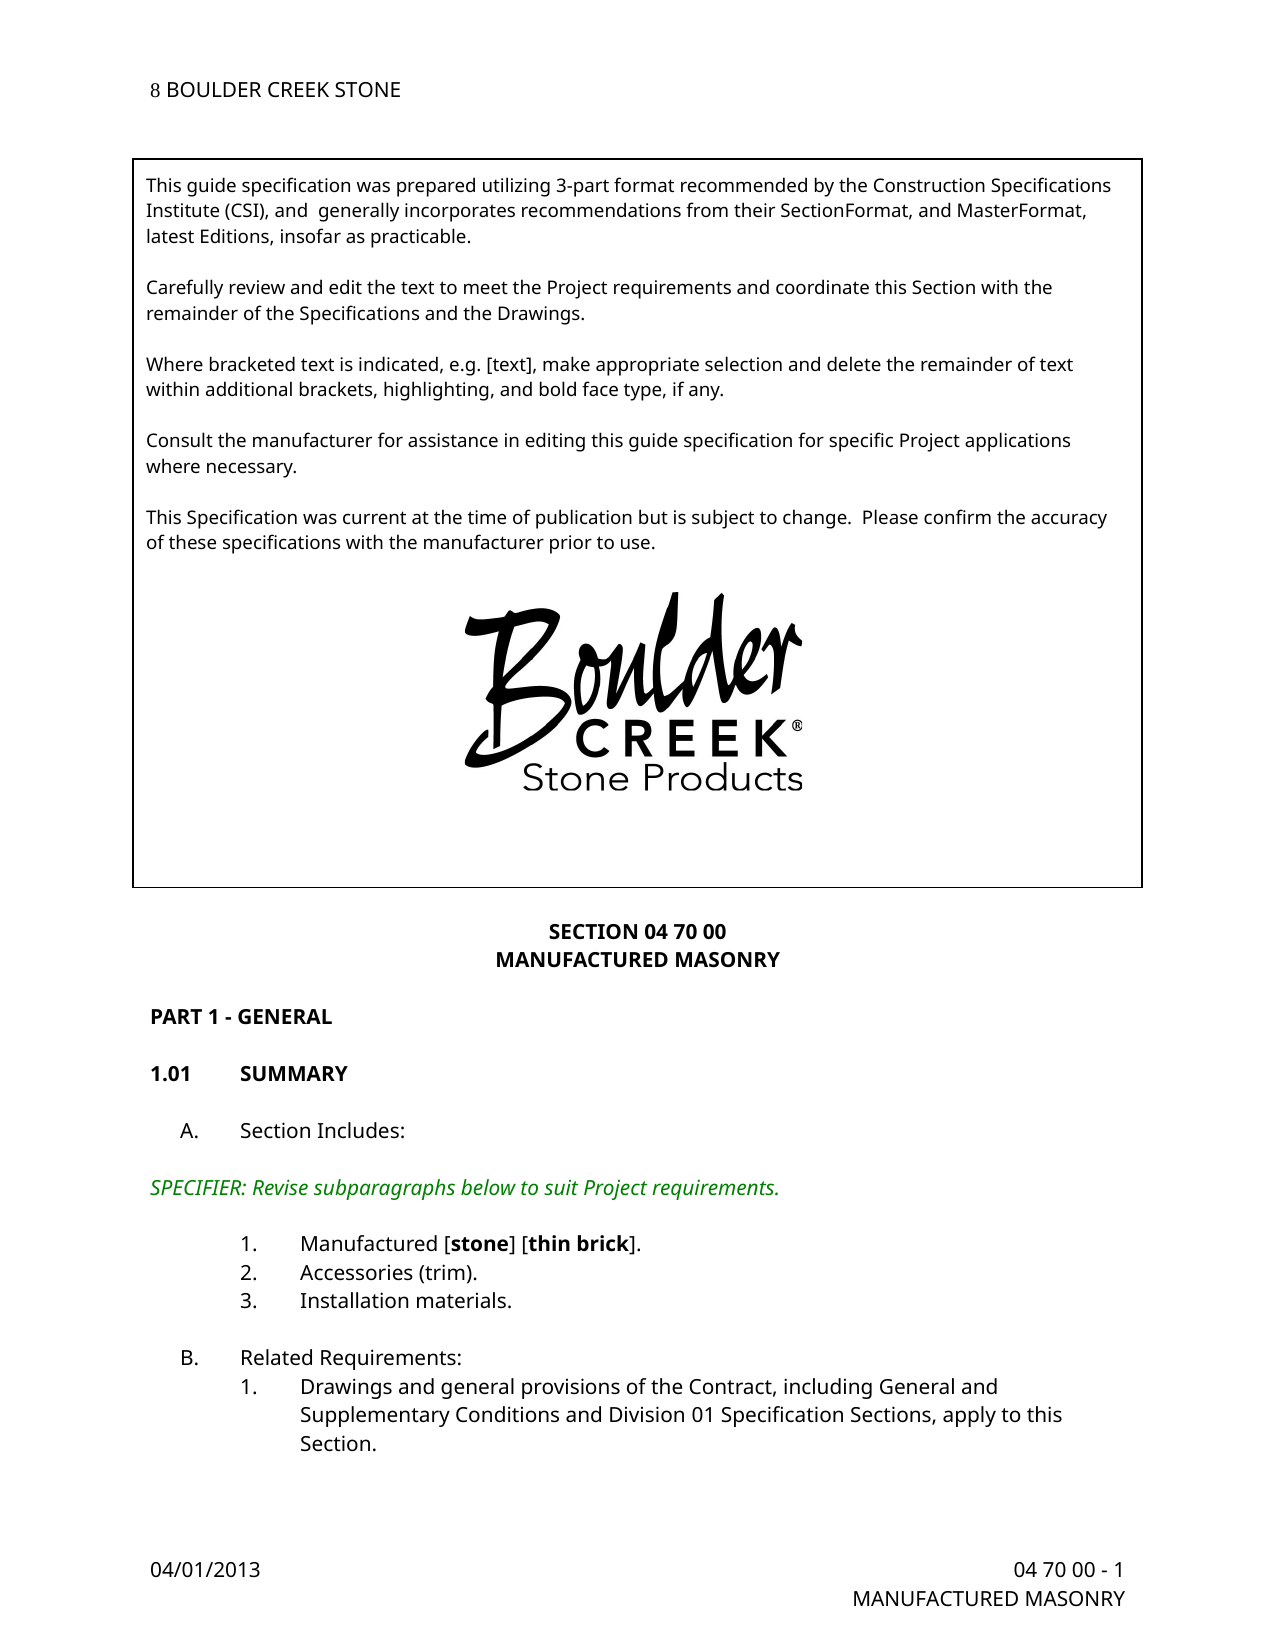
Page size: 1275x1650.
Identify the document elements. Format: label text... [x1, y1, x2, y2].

text SPECIFIER: Revise subparagraphs below to suit Project requirements. [150, 1173, 1125, 1201]
text 1. Manufactured [stone] [thin brick]. [240, 1229, 1125, 1258]
text 2. Accessories (trim). [240, 1258, 1125, 1286]
picture [464, 592, 803, 791]
text PART 1 - GENERAL [150, 1002, 1125, 1031]
text 3. Installation materials. [240, 1286, 1125, 1315]
text MANUFACTURED MASONRY [150, 945, 1125, 974]
table_header This guide specification was prepared utilizing 3-part format recommended by the Construction Specifications Institute (CSI), and generally incorporates recommendations from their SectionFormat, and MasterFormat, latest Editions, insofar as practicable. Carefully review and edit the text to meet the Project requirements and coordinate this Section with the remainder of the Specifications and the Drawings. Where bracketed text is indicated, e.g. [text], make appropriate selection and delete the remainder of text within additional brackets, highlighting, and bold face type, if any. Consult the manufacturer for assistance in editing this guide specification for specific Project applications where necessary. This Specification was current at the time of publication but is subject to change. Please confirm the accuracy of these specifications with the manufacturer prior to use. [134, 160, 1141, 887]
text A. Section Includes: [180, 1116, 1125, 1144]
text SECTION 04 70 00 [150, 917, 1125, 945]
text 1.01 SUMMARY [150, 1059, 1125, 1087]
text 1. Drawings and general provisions of the Contract, including General and Supplementary Conditions and Division 01 Specification Sections, apply to this Section. [240, 1372, 1125, 1457]
text B. Related Requirements: [180, 1343, 1125, 1372]
